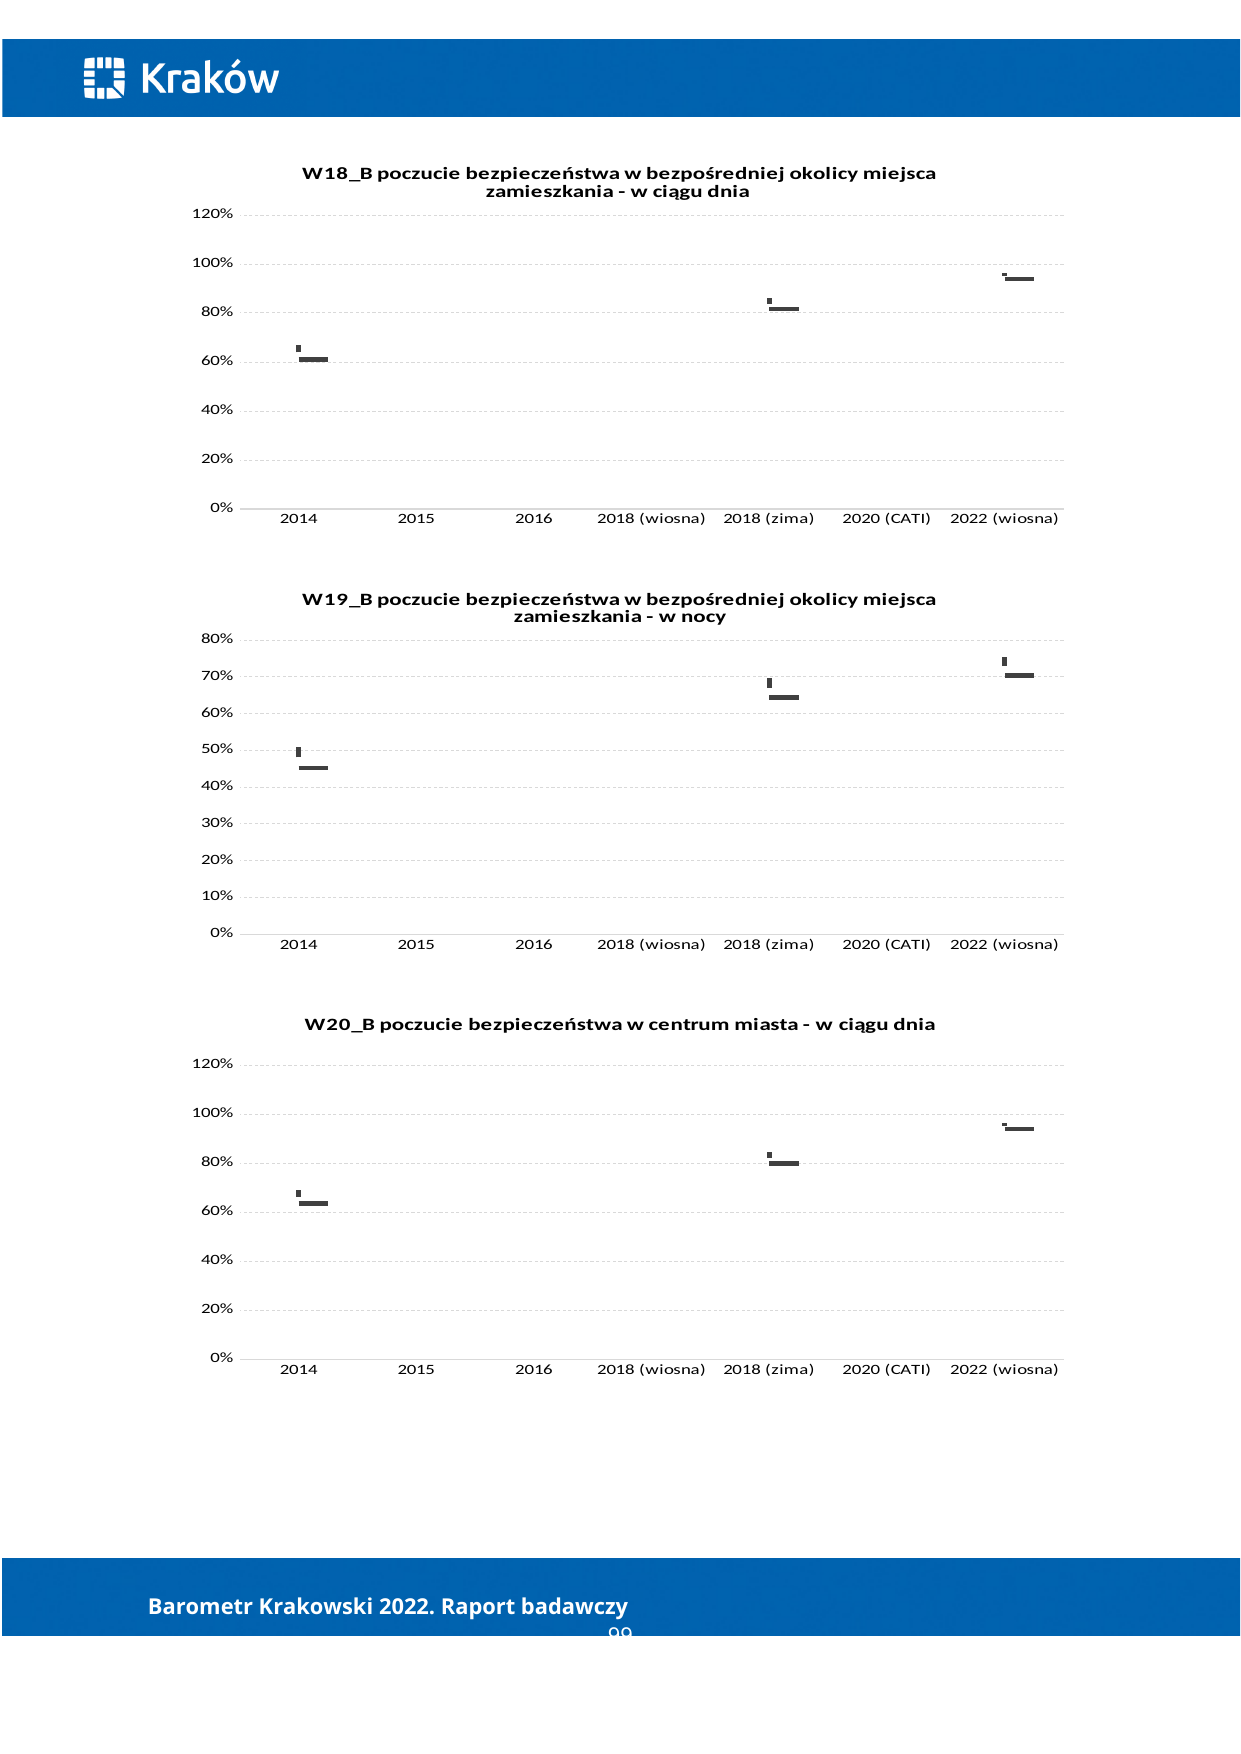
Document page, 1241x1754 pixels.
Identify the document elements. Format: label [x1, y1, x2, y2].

picture [2, 1558, 1241, 1636]
picture [623, 1629, 629, 1636]
picture [610, 1629, 616, 1636]
picture [2, 39, 1241, 117]
